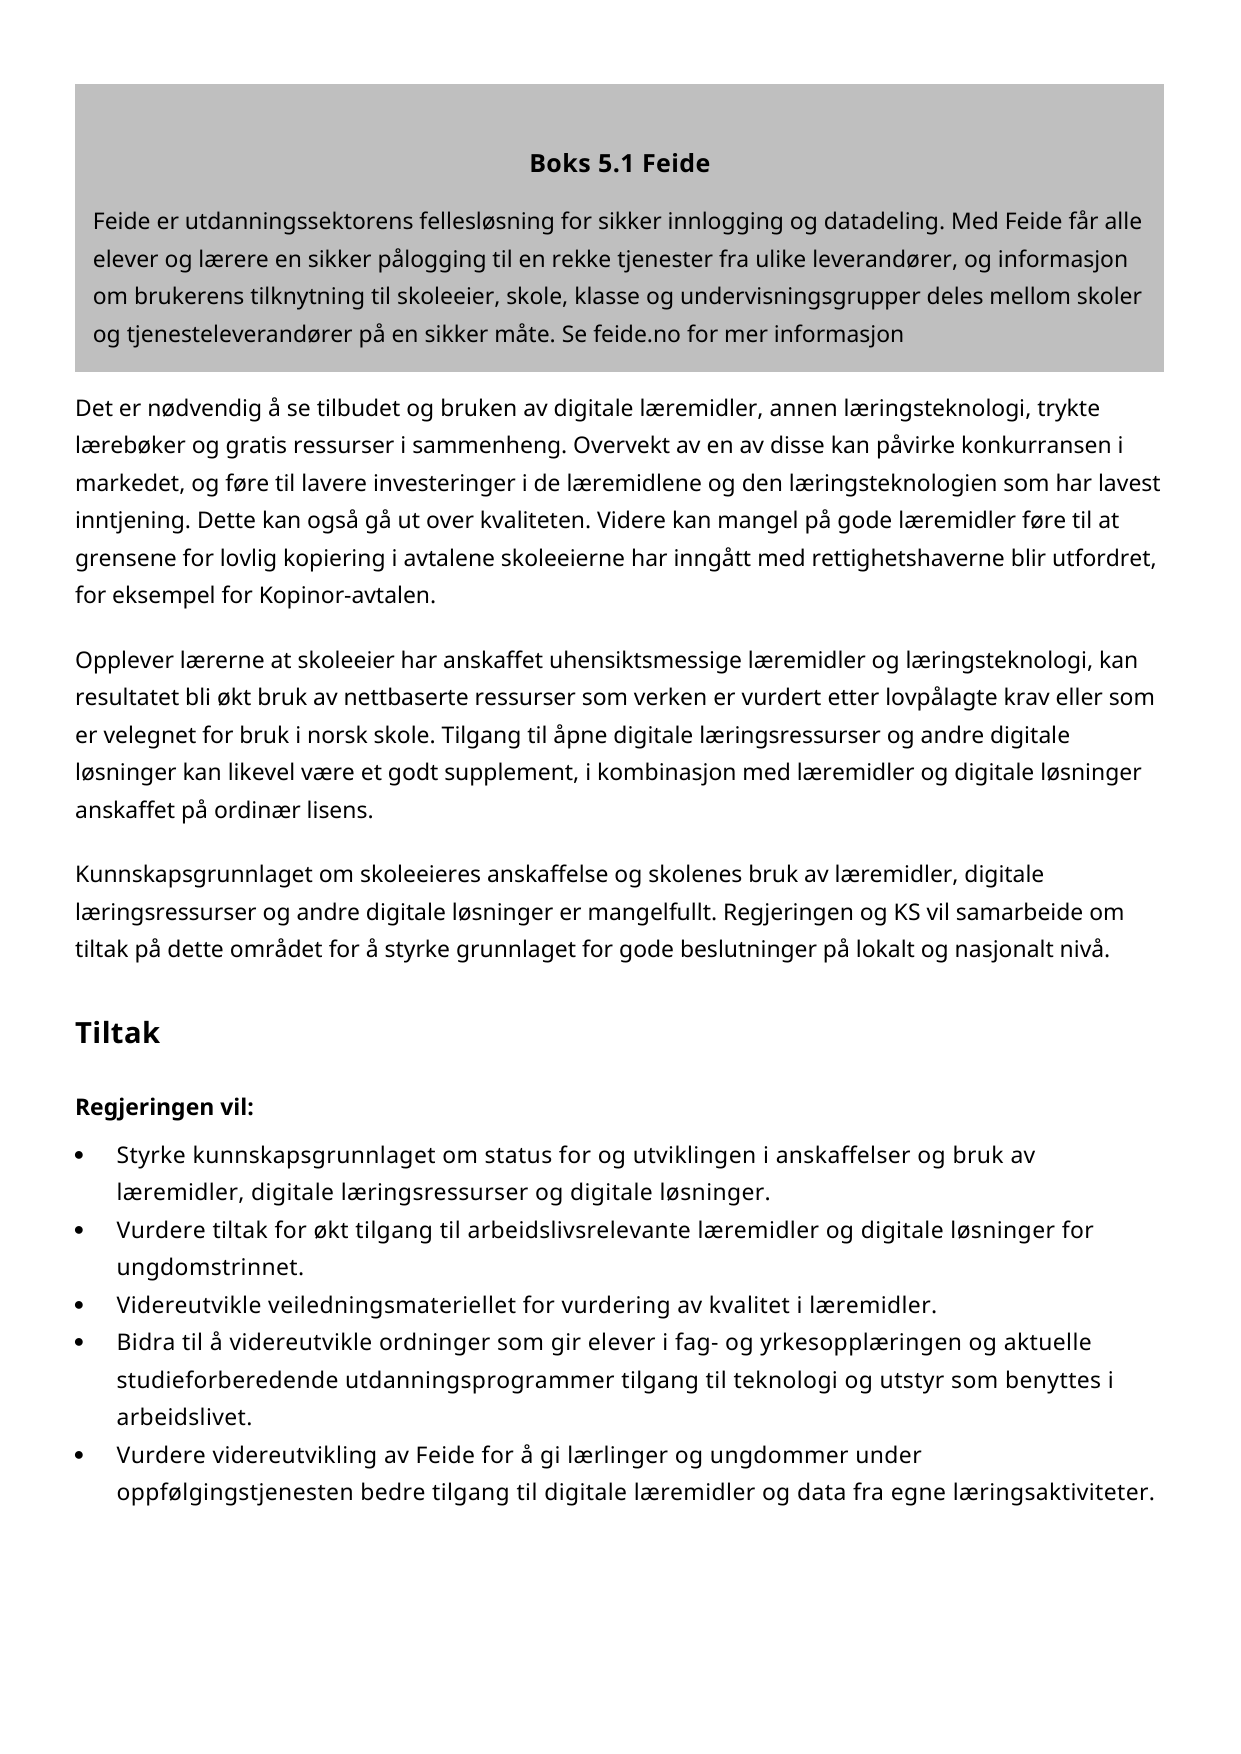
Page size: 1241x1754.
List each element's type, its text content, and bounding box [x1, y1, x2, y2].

list Vurdere tiltak for økt tilgang til arbeidslivsrelevante læremidler og digitale løsninger for ungdomstrinnet. [75, 1213, 1165, 1282]
list Styrke kunnskapsgrunnlaget om status for og utviklingen i anskaffelser og bruk av læremidler, digitale læringsressurser og digitale løsninger. [75, 1138, 1165, 1207]
text Opplever lærerne at skoleeier har anskaffet uhensiktsmessige læremidler og læringsteknologi, kan resultatet bli økt bruk av nettbaserte ressurser som verken er vurdert etter lovpålagte krav eller som er velegnet for bruk i norsk skole. Tilgang til åpne digitale læringsressurser og andre digitale løsninger kan likevel være et godt supplement, i kombinasjon med læremidler og digitale løsninger anskaffet på ordinær lisens. [75, 644, 1165, 825]
text Regjeringen vil: [75, 1091, 1165, 1122]
list Bidra til å videreutvikle ordninger som gir elever i fag- og yrkesopplæringen og aktuelle studieforberedende utdanningsprogrammer tilgang til teknologi og utstyr som benyttes i arbeidslivet. [75, 1326, 1165, 1432]
list Vurdere videreutvikling av Feide for å gi lærlinger og ungdommer under oppfølgingstjenesten bedre tilgang til digitale læremidler og data fra egne læringsaktiviteter. [75, 1438, 1165, 1507]
text Tiltak [75, 1012, 1165, 1052]
text Kunnskapsgrunnlaget om skoleeieres anskaffelse og skolenes bruk av læremidler, digitale læringsressurser og andre digitale løsninger er mangelfullt. Regjeringen og KS vil samarbeide om tiltak på dette området for å styrke grunnlaget for gode beslutninger på lokalt og nasjonalt nivå. [75, 858, 1165, 964]
list Videreutvikle veiledningsmateriellet for vurdering av kvalitet i læremidler. [75, 1288, 1165, 1320]
table_header Feide Feide er utdanningssektorens fellesløsning for sikker innlogging og datadeling. Med Feide får alle elever og lærere en sikker pålogging til en rekke tjenester fra ulike leverandører, og informasjon om brukerens tilknytning til skoleeier, skole, klasse og undervisningsgrupper deles mellom skoler og tjenesteleverandører på en sikker måte. Se feide.no for mer informasjon [75, 84, 1164, 372]
text Det er nødvendig å se tilbudet og bruken av digitale læremidler, annen læringsteknologi, trykte lærebøker og gratis ressurser i sammenheng. Overvekt av en av disse kan påvirke konkurransen i markedet, og føre til lavere investeringer i de læremidlene og den læringsteknologien som har lavest inntjening. Dette kan også gå ut over kvaliteten. Videre kan mangel på gode læremidler føre til at grensene for lovlig kopiering i avtalene skoleeierne har inngått med rettighetshaverne blir utfordret, for eksempel for Kopinor-avtalen. [75, 392, 1165, 610]
